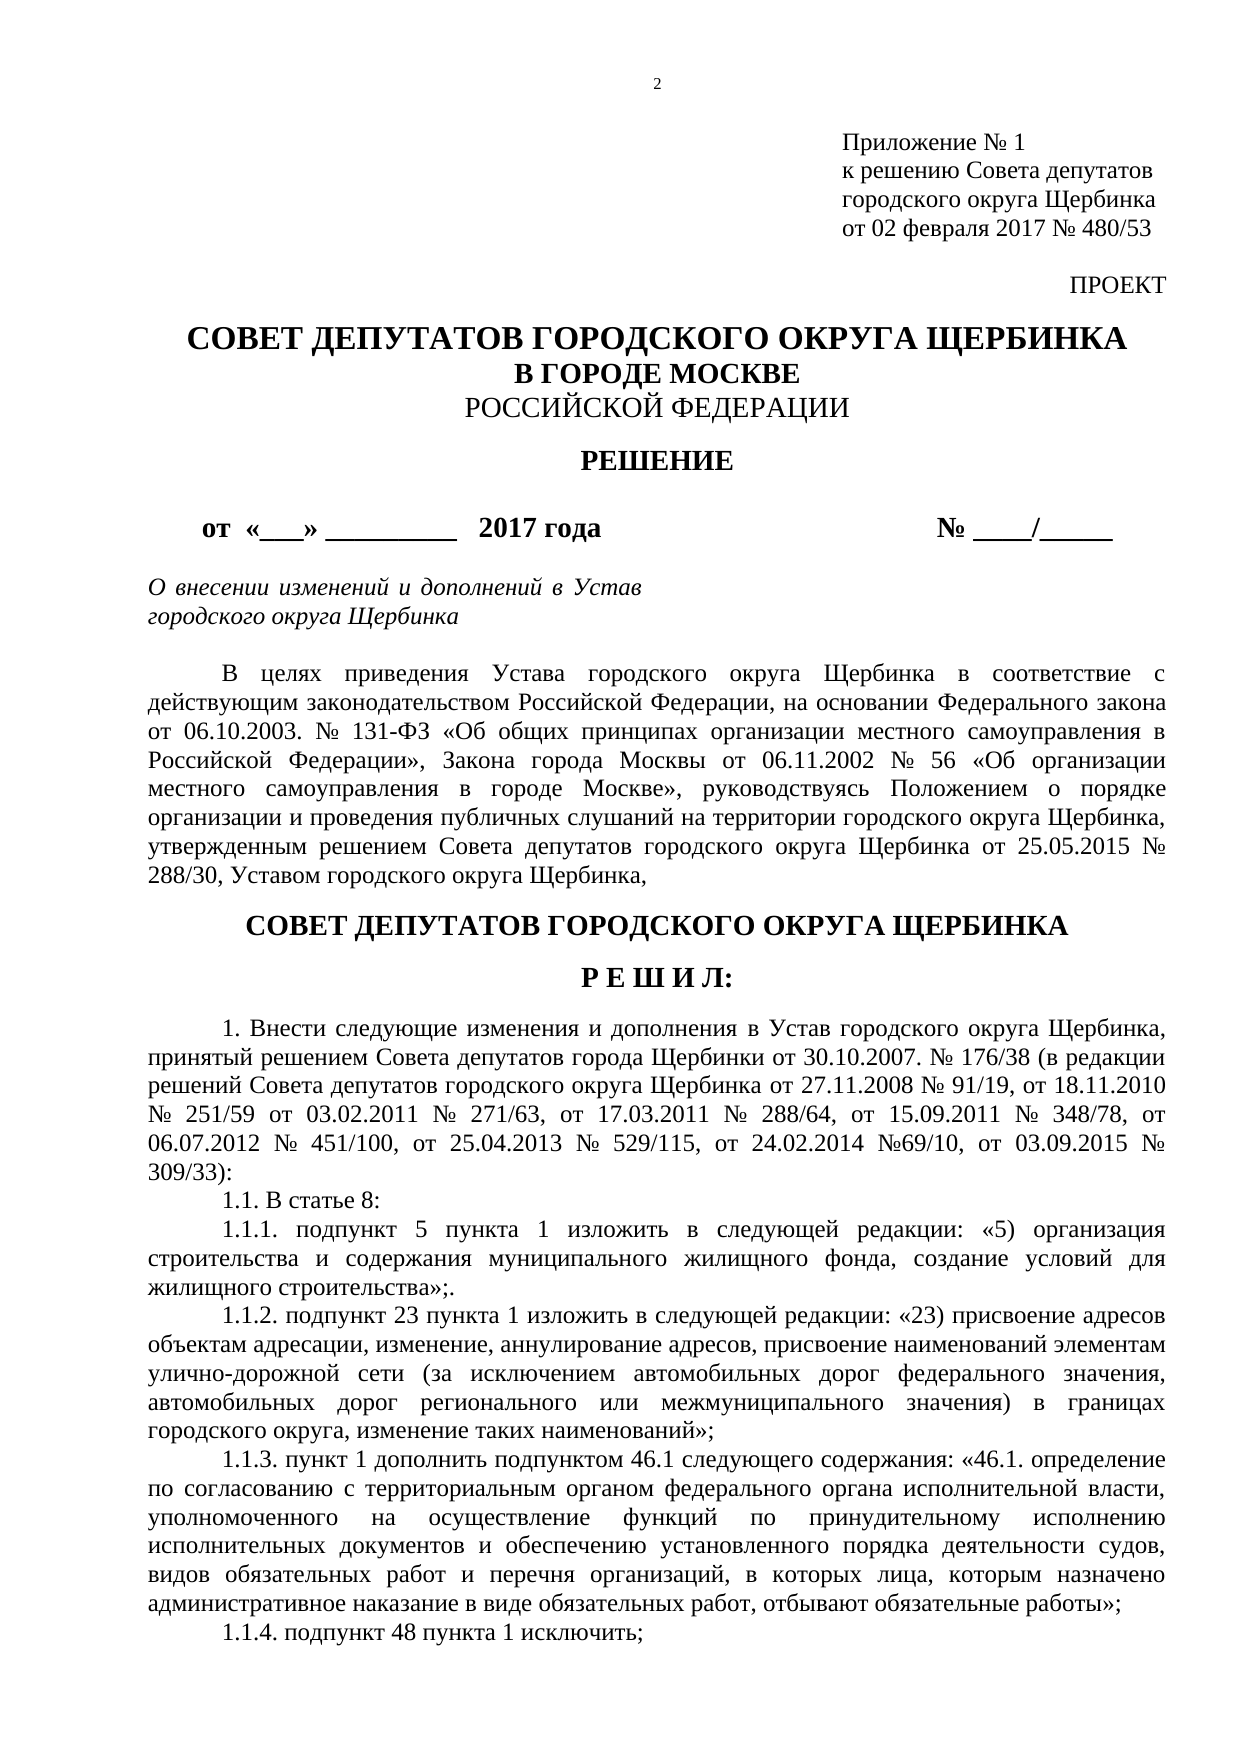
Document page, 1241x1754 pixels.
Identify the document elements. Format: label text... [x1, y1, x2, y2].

text В целях приведения Устава городского округа Щербинка в соответствие с действующим законодательством Российской Федерации, на основании Федерального закона от 06.10.2003. № 131-ФЗ «Об общих принципах организации местного самоуправления в Российской Федерации», Закона города Москвы от 06.11.2002 № 56 «Об организации местного самоуправления в городе Москве», руководствуясь Положением о порядке организации и проведения публичных слушаний на территории городского округа Щербинка, утвержденным решением Совета депутатов городского округа Щербинка от 25.05.2015 № 288/30, Уставом городского округа Щербинка, [148, 658, 1167, 888]
title ПРОЕКТ [148, 270, 1167, 299]
text О внесении изменений и дополнений в Устав городского округа Щербинка [148, 572, 642, 630]
text 1.1.2. подпункт 23 пункта 1 изложить в следующей редакции: «23) присвоение адресов объектам адресации, изменение, аннулирование адресов, присвоение наименований элементам улично-дорожной сети (за исключением автомобильных дорог федерального значения, автомобильных дорог регионального или межмуниципального значения) в границах городского округа, изменение таких наименований»; [148, 1301, 1167, 1444]
text РОССИЙСКОЙ ФЕДЕРАЦИИ [148, 390, 1167, 424]
text В ГОРОДЕ МОСКВЕ [148, 357, 1167, 390]
text от «___» _________ 2017 года № ____/_____ [148, 510, 1167, 543]
text 1.1.3. пункт 1 дополнить подпунктом 46.1 следующего содержания: «46.1. определение по согласованию с территориальным органом федерального органа исполнительной власти, уполномоченного на осуществление функций по принудительному исполнению исполнительных документов и обеспечению установленного порядка деятельности судов, видов обязательных работ и перечня организаций, в которых лица, которым назначено административное наказание в виде обязательных работ, отбывают обязательные работы»; [148, 1444, 1167, 1617]
text СОВЕТ ДЕПУТАТОВ ГОРОДСКОГО ОКРУГА ЩЕРБИНКА [148, 318, 1167, 357]
text от 02 февраля 2017 № 480/53 [148, 213, 1167, 242]
text к решению Совета депутатов [148, 155, 1167, 184]
text 1.1. В статье 8: [148, 1186, 1167, 1214]
text 1.1.4. подпункт 48 пункта 1 исключить; [148, 1617, 1167, 1646]
text РЕШЕНИЕ [148, 443, 1167, 476]
text СОВЕТ ДЕПУТАТОВ ГОРОДСКОГО ОКРУГА ЩЕРБИНКА [148, 908, 1167, 941]
text 1.1.1. подпункт 5 пункта 1 изложить в следующей редакции: «5) организация строительства и содержания муниципального жилищного фонда, создание условий для жилищного строительства»;. [148, 1214, 1167, 1301]
text городского округа Щербинка [148, 184, 1167, 213]
text Приложение № 1 [148, 127, 1167, 155]
text Р Е Ш И Л: [148, 960, 1167, 994]
text 1. Внести следующие изменения и дополнения в Устав городского округа Щербинка, принятый решением Совета депутатов города Щербинки от 30.10.2007. № 176/38 (в редакции решений Совета депутатов городского округа Щербинка от 27.11.2008 № 91/19, от 18.11.2010 № 251/59 от 03.02.2011 № 271/63, от 17.03.2011 № 288/64, от 15.09.2011 № 348/78, от 06.07.2012 № 451/100, от 25.04.2013 № 529/115, от 24.02.2014 №69/10, от 03.09.2015 № 309/33): [148, 1013, 1167, 1186]
